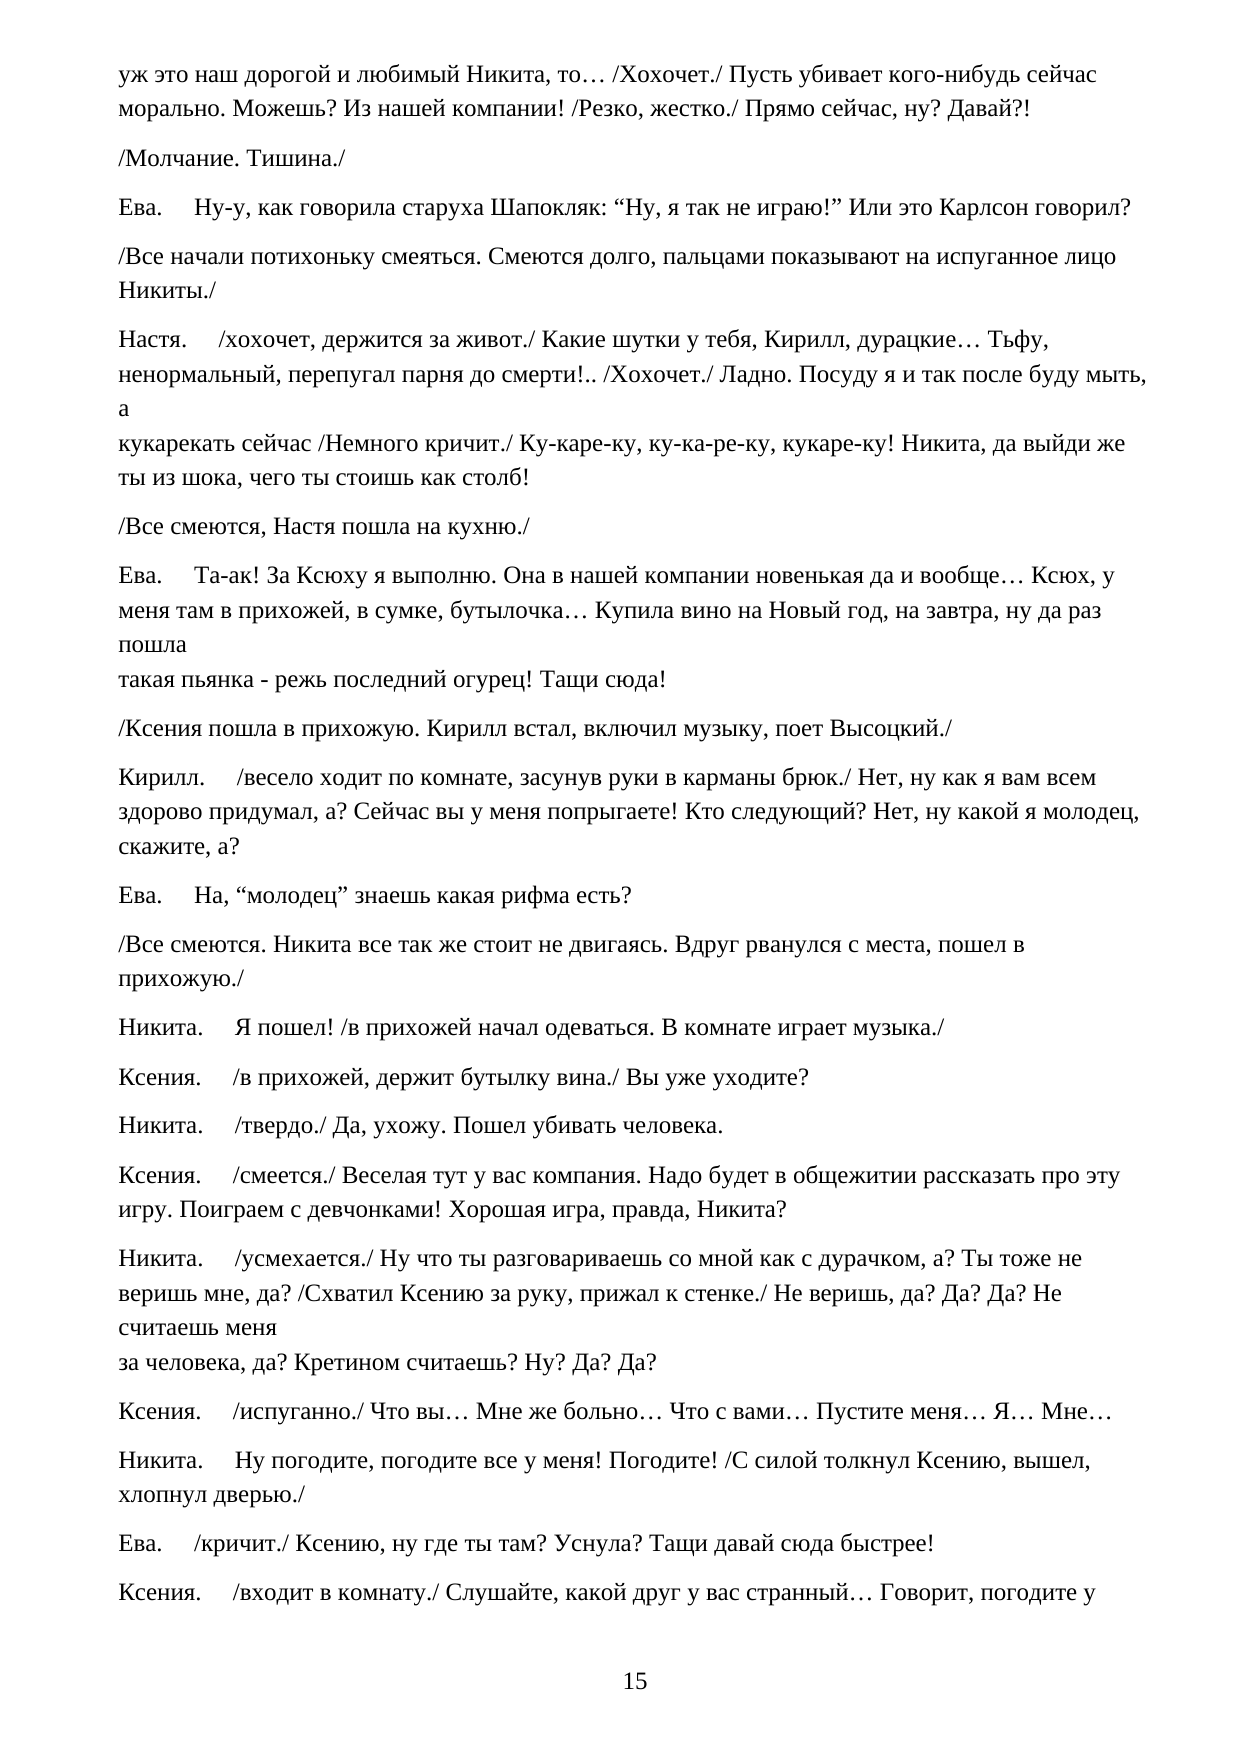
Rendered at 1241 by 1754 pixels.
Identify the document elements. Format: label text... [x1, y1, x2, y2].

text /Молчание. Тишина./ [118, 143, 1152, 171]
text Ксения. /смеется./ Веселая тут у вас компания. Надо будет в общежитии рассказать про эту игру. Поиграем с девчонками! Хорошая игра, правда, Никита? [118, 1160, 1152, 1223]
text /Все смеются, Настя пошла на кухню./ [118, 511, 1152, 540]
text Ева. На, “молодец” знаешь какая рифма есть? [118, 880, 1152, 909]
text Ксения. /испуганно./ Что вы… Мне же больно… Что с вами… Пустите меня… Я… Мне… [118, 1396, 1152, 1424]
text Никита. /усмехается./ Ну что ты разговариваешь со мной как с дурачком, а? Ты тоже не веришь мне, да? /Схватил Ксению за руку, прижал к стенке./ Не веришь, да? Да? Да? Не считаешь меня за человека, да? Кретином считаешь? Ну? Да? Да? [118, 1243, 1152, 1375]
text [118, 59, 1152, 122]
text Ксения. /в прихожей, держит бутылку вина./ Вы уже уходите? [118, 1062, 1152, 1090]
text Никита. Ну погодите, погодите все у меня! Погодите! /С силой толкнул Ксению, вышел, хлопнул дверью./ [118, 1445, 1152, 1508]
text Настя. /хохочет, держится за живот./ Какие шутки у тебя, Кирилл, дурацкие… Тьфу, ненормальный, перепугал парня до смерти!.. /Хохочет./ Ладно. Посуду я и так после буду мыть, а кукарекать сейчас /Немного кричит./ Ку-каре-ку, ку-ка-ре-ку, кукаре-ку! Никита, да выйди же ты из шока, чего ты стоишь как столб! [118, 324, 1152, 491]
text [118, 1577, 1152, 1606]
text Ева. /кричит./ Ксению, ну где ты там? Уснула? Тащи давай сюда быстрее! [118, 1528, 1152, 1557]
text /Все смеются. Никита все так же стоит не двигаясь. Вдруг рванулся с места, пошел в прихожую./ [118, 929, 1152, 992]
text /Все начали потихоньку смеяться. Смеются долго, пальцами показывают на испуганное лицо Никиты./ [118, 241, 1152, 304]
text Ева. Та-ак! За Ксюху я выполню. Она в нашей компании новенькая да и вообще… Ксюх, у меня там в прихожей, в сумке, бутылочка… Купила вино на Новый год, на завтра, ну да раз пошла такая пьянка - режь последний огурец! Тащи сюда! [118, 560, 1152, 692]
text /Ксения пошла в прихожую. Кирилл встал, включил музыку, поет Высоцкий./ [118, 713, 1152, 742]
text Ева. Ну-у, как говорила старуха Шапокляк: “Ну, я так не играю!” Или это Карлсон говорил? [118, 192, 1152, 220]
text Никита. Я пошел! /в прихожей начал одеваться. В комнате играет музыка./ [118, 1012, 1152, 1041]
text Никита. /твердо./ Да, ухожу. Пошел убивать человека. [118, 1111, 1152, 1139]
text Кирилл. /весело ходит по комнате, засунув руки в карманы брюк./ Нет, ну как я вам всем здорово придумал, а? Сейчас вы у меня попрыгаете! Кто следующий? Нет, ну какой я молодец, скажите, а? [118, 762, 1152, 859]
